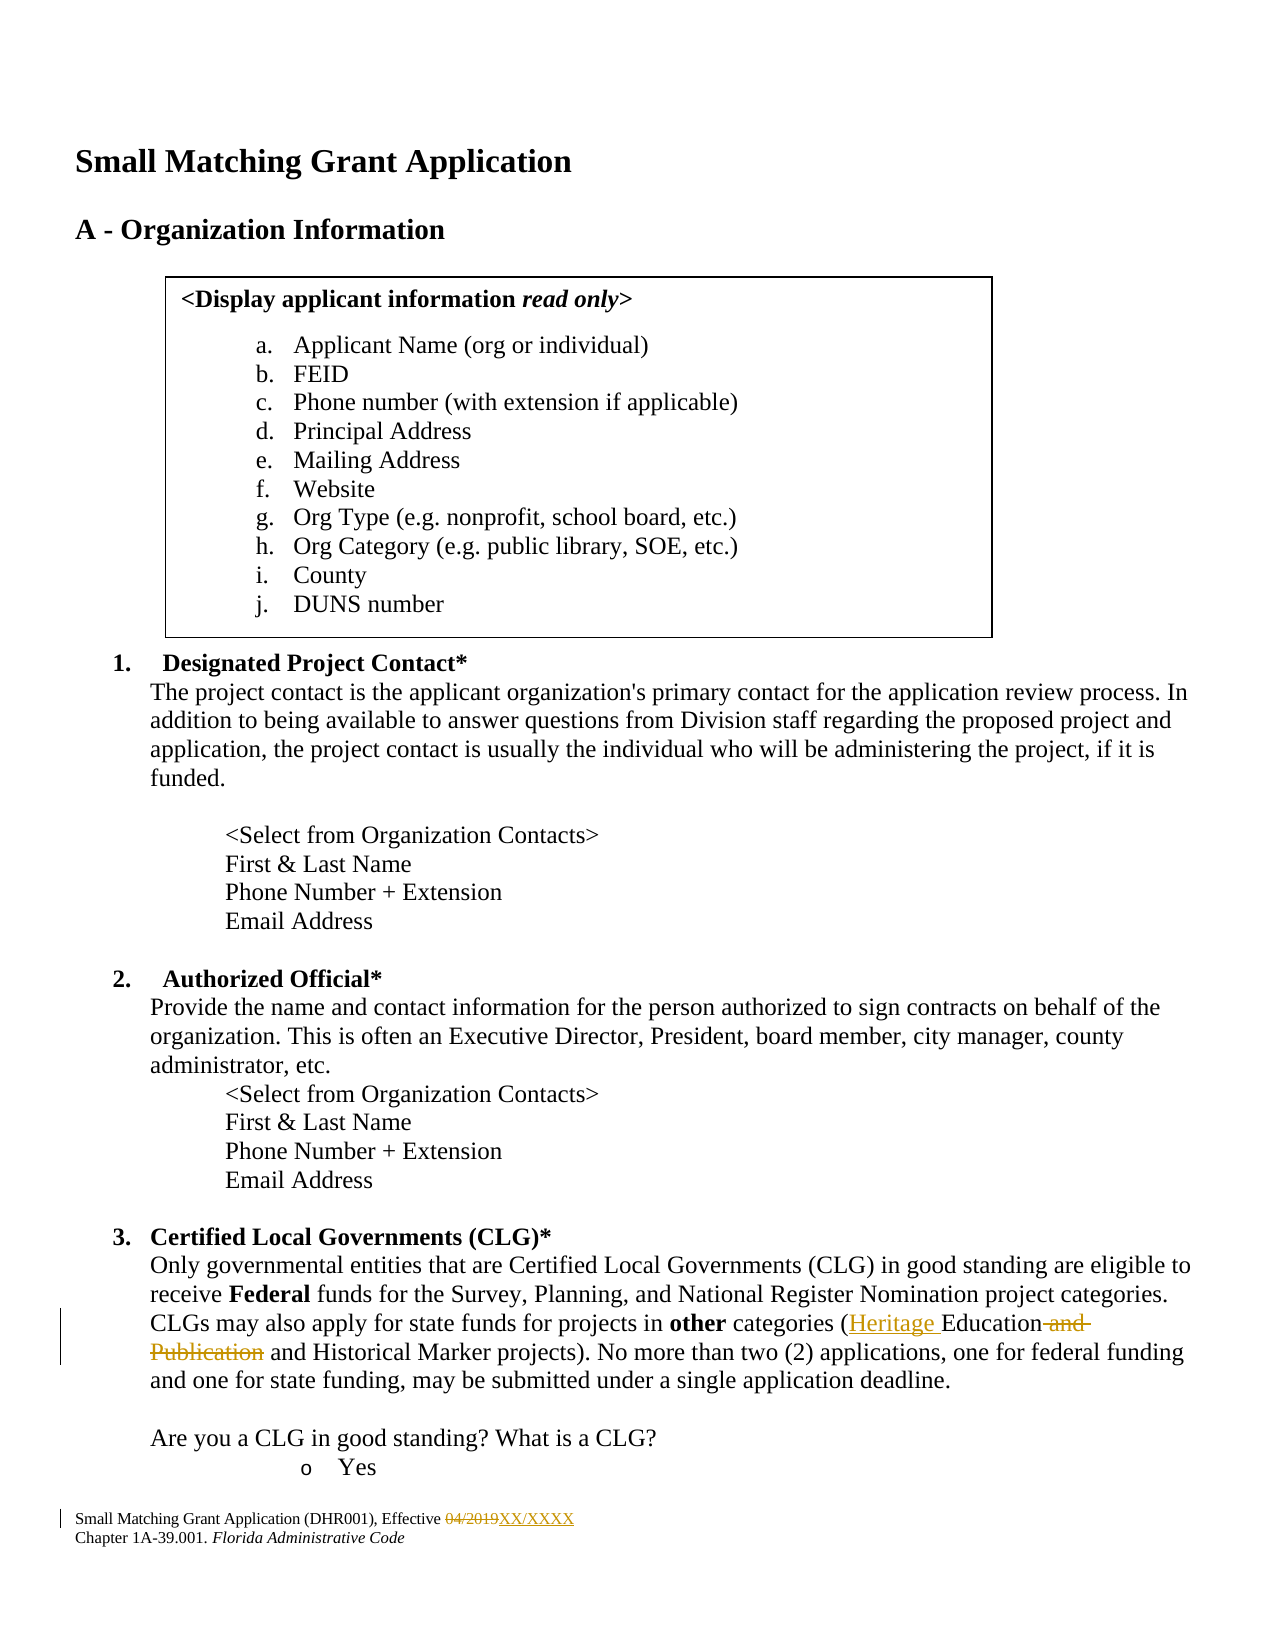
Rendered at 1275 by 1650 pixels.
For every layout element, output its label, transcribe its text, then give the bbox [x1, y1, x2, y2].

text <Select from Organization Contacts> First & Last Name [187, 1079, 1200, 1136]
text A - Organization Information [75, 212, 1200, 246]
text Authorized Official* [112, 964, 1200, 992]
text Designated Project Contact* [112, 648, 1200, 677]
text Provide the name and contact information for the person authorized to sign contracts on behalf of the organization. This is often an Executive Director, President, board member, city manager, county administrator, etc. [150, 992, 1200, 1079]
text <Select from Organization Contacts> First & Last Name [187, 820, 1200, 877]
list Yes [300, 1452, 1200, 1481]
text Certified Local Governments (CLG)* [112, 1222, 1200, 1250]
text Small Matching Grant Application [75, 103, 1200, 180]
text Phone Number + Extension [187, 877, 1200, 906]
text Email Address [187, 906, 1200, 935]
text Only governmental entities that are Certified Local Governments (CLG) in good standing are eligible to receive Federal funds for the Survey, Planning, and National Register Nomination project categories. CLGs may also apply for state funds for projects in other categories (Education and Historical Marker projects). No more than two (2) applications, one for federal funding and one for state funding, may be submitted under a single application deadline. [150, 1250, 1200, 1394]
text Phone Number + Extension [187, 1136, 1200, 1165]
text The project contact is the applicant organization's primary contact for the application review process. In addition to being available to answer questions from Division staff regarding the proposed project and application, the project contact is usually the individual who will be administering the project, if it is funded. [150, 677, 1200, 820]
text Email Address [187, 1165, 1200, 1194]
text Are you a CLG in good standing? What is a CLG? [150, 1423, 1200, 1452]
